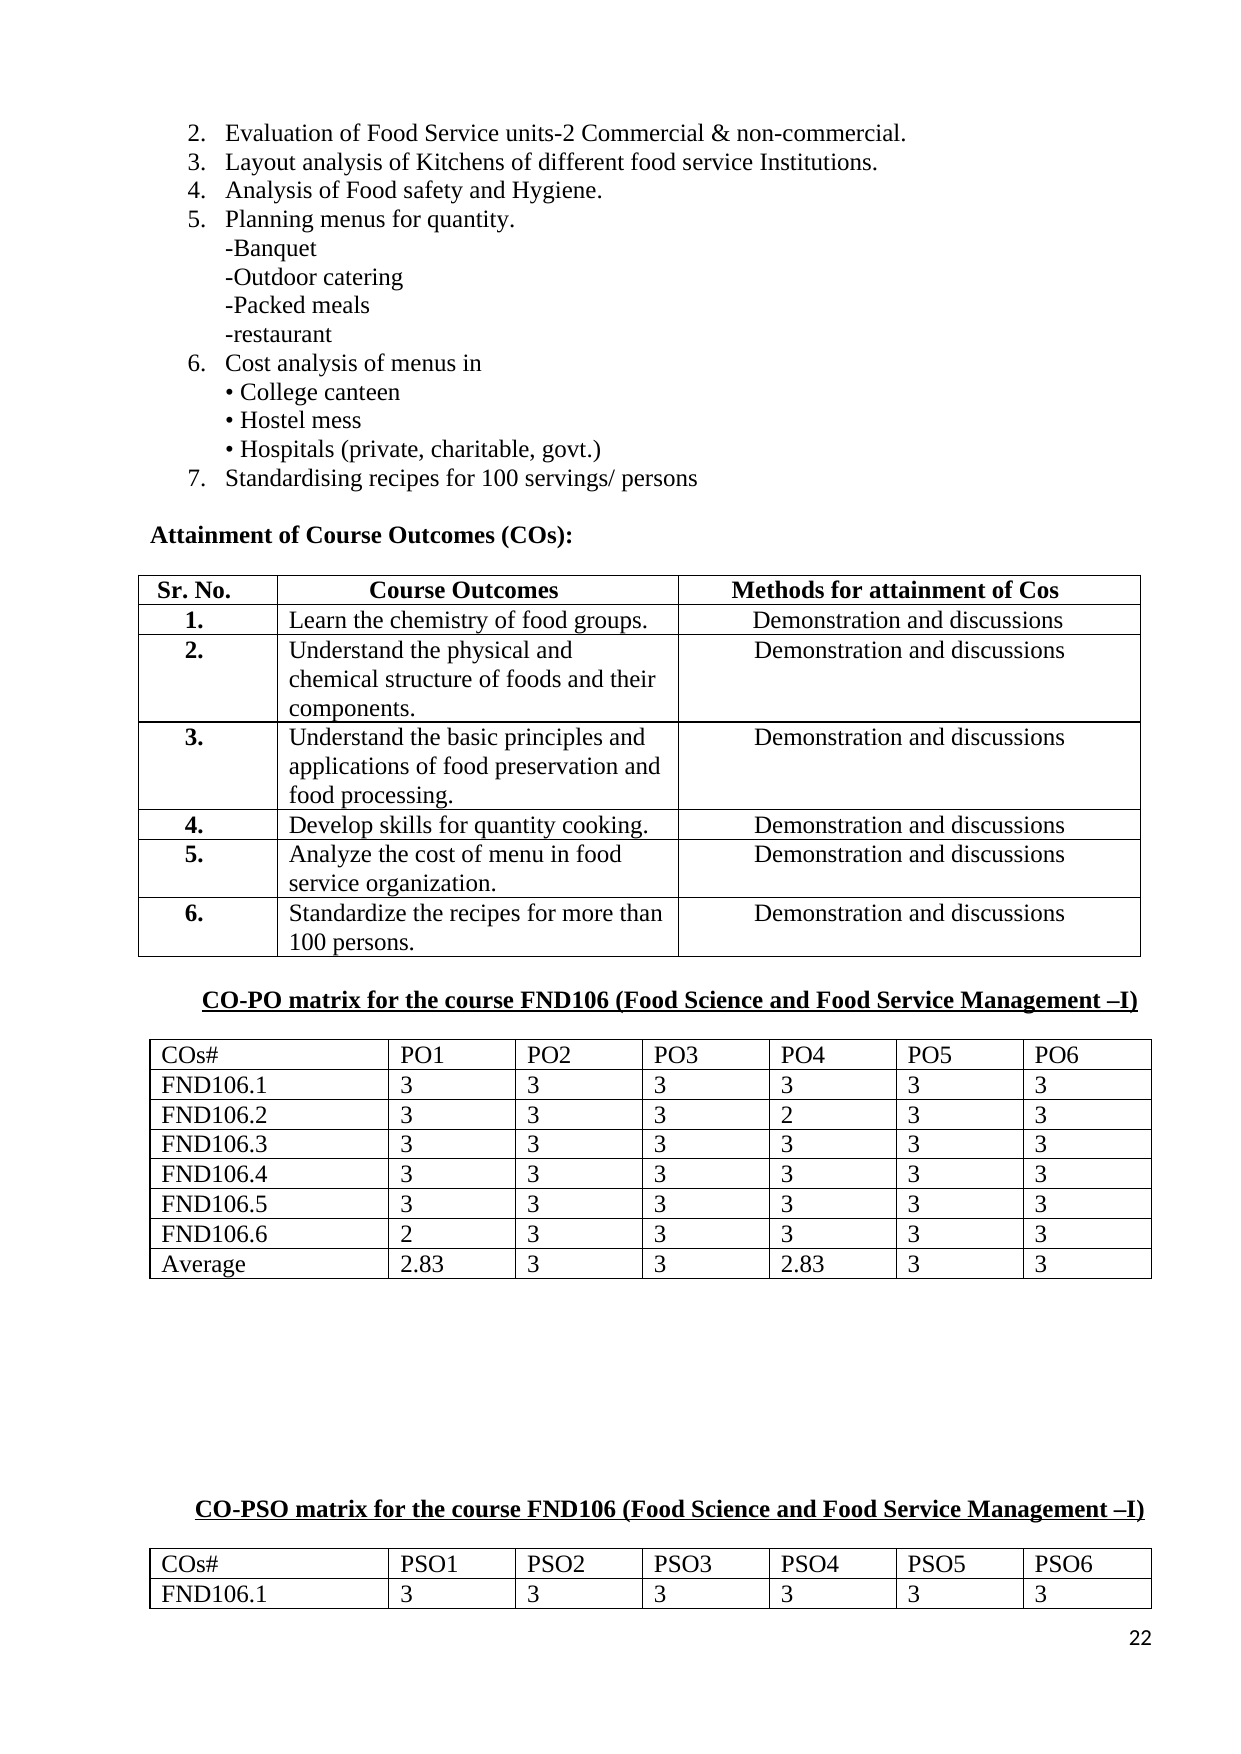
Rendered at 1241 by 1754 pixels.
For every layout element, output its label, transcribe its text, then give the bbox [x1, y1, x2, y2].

table_cell 3 [389, 1579, 515, 1607]
table_cell 3 [770, 1189, 896, 1218]
table_cell 3 [770, 1579, 896, 1607]
table_cell 3 [643, 1070, 769, 1099]
table_header PSO6 [1024, 1549, 1151, 1578]
table_cell Demonstration and discussions [679, 810, 1140, 838]
table_cell 3 [1024, 1070, 1151, 1099]
table_cell 3 [897, 1130, 1023, 1158]
table_cell Demonstration and discussions [679, 635, 1140, 721]
table_cell 3 [389, 1100, 515, 1128]
table_cell 3 [897, 1579, 1023, 1607]
table_header Course Outcomes [278, 576, 678, 604]
table_header COs# [151, 1549, 388, 1578]
list Analysis of Food safety and Hygiene. [187, 176, 1152, 204]
table_header Sr. No. [139, 576, 277, 604]
table_cell 3 [1024, 1219, 1151, 1248]
table_cell 3 [516, 1249, 642, 1277]
table_cell 3 [643, 1159, 769, 1188]
table_cell 3 [516, 1130, 642, 1158]
table_cell 3 [516, 1579, 642, 1607]
table_header PO2 [516, 1040, 642, 1069]
table_header PO1 [389, 1040, 515, 1069]
table_cell 2 [389, 1219, 515, 1248]
table_cell 2.83 [770, 1249, 896, 1277]
table_cell 3 [897, 1159, 1023, 1188]
table_cell Understand the physical and chemical structure of foods and their components. [278, 635, 678, 721]
table_header Methods for attainment of Cos [679, 576, 1140, 604]
table_cell 1. [139, 605, 277, 634]
table_cell 3 [516, 1159, 642, 1188]
table_cell FND106.2 [151, 1100, 388, 1128]
table_cell 3 [643, 1100, 769, 1128]
table_cell 3 [897, 1249, 1023, 1277]
table_header PSO2 [516, 1549, 642, 1578]
table_cell 3 [389, 1159, 515, 1188]
table_cell 3 [643, 1189, 769, 1218]
list Planning menus for quantity. [187, 204, 1152, 233]
table_cell 3 [389, 1070, 515, 1099]
table_cell 4. [139, 810, 277, 838]
table_header PSO1 [389, 1549, 515, 1578]
list Cost analysis of menus in [187, 348, 1152, 377]
table_cell Demonstration and discussions [679, 898, 1140, 956]
table_cell 3 [897, 1100, 1023, 1128]
table_header PO6 [1024, 1040, 1151, 1069]
table_cell 5. [139, 840, 277, 897]
table_header PSO4 [770, 1549, 896, 1578]
text Attainment of Course Outcomes (COs): [150, 521, 1152, 549]
text -Banquet [225, 233, 1152, 262]
table_cell FND106.1 [151, 1070, 388, 1099]
table_cell 3 [1024, 1249, 1151, 1277]
table_cell Average [151, 1249, 388, 1277]
table_cell 3 [770, 1070, 896, 1099]
table_cell 2. [139, 635, 277, 721]
text CO-PSO matrix for the course FND106 (Food Science and Food Service Management –I) [150, 1494, 1152, 1523]
list • College canteen [225, 377, 1152, 406]
table_cell 3 [1024, 1579, 1151, 1607]
table_cell Learn the chemistry of food groups. [278, 605, 678, 634]
table_cell FND106.3 [151, 1130, 388, 1158]
table_cell 3 [516, 1100, 642, 1128]
table_cell 3. [139, 723, 277, 809]
table_cell 3 [516, 1219, 642, 1248]
table_header PSO5 [897, 1549, 1023, 1578]
text CO-PO matrix for the course FND106 (Food Science and Food Service Management –I) [150, 985, 1152, 1014]
table_cell 3 [770, 1159, 896, 1188]
table_cell 3 [770, 1130, 896, 1158]
table_cell 3 [897, 1219, 1023, 1248]
table_header COs# [151, 1040, 388, 1069]
table_header PSO3 [643, 1549, 769, 1578]
table_cell 3 [643, 1579, 769, 1607]
table_cell Analyze the cost of menu in food service organization. [278, 840, 678, 897]
list Standardising recipes for 100 servings/ persons [187, 463, 1152, 492]
list Evaluation of Food Service units-2 Commercial & non-commercial. [187, 118, 1152, 147]
table_cell 3 [389, 1130, 515, 1158]
table_cell 3 [389, 1189, 515, 1218]
table_header PO4 [770, 1040, 896, 1069]
table_cell Develop skills for quantity cooking. [278, 810, 678, 838]
table_cell 3 [516, 1070, 642, 1099]
table_cell 6. [139, 898, 277, 956]
table_cell FND106.5 [151, 1189, 388, 1218]
text -Packed meals [225, 291, 1152, 319]
text -restaurant [225, 319, 1152, 348]
table_cell Demonstration and discussions [679, 605, 1140, 634]
table_cell Standardize the recipes for more than 100 persons. [278, 898, 678, 956]
table_cell 3 [1024, 1100, 1151, 1128]
text -Outdoor catering [225, 262, 1152, 291]
list • Hostel mess [225, 406, 1152, 434]
table_header PO5 [897, 1040, 1023, 1069]
table_cell FND106.6 [151, 1219, 388, 1248]
table_cell 3 [516, 1189, 642, 1218]
table_cell 2 [770, 1100, 896, 1128]
list • Hospitals (private, charitable, govt.) [225, 434, 1152, 463]
table_cell Understand the basic principles and applications of food preservation and food processing. [278, 723, 678, 809]
list Layout analysis of Kitchens of different food service Institutions. [187, 147, 1152, 176]
table_cell Demonstration and discussions [679, 723, 1140, 809]
table_cell 3 [643, 1130, 769, 1158]
table_cell 2.83 [389, 1249, 515, 1277]
table_cell 3 [643, 1219, 769, 1248]
table_cell Demonstration and discussions [679, 840, 1140, 897]
table_cell FND106.4 [151, 1159, 388, 1188]
table_cell FND106.1 [151, 1579, 388, 1607]
table_cell 3 [643, 1249, 769, 1277]
table_cell 3 [1024, 1159, 1151, 1188]
table_cell 3 [770, 1219, 896, 1248]
table_cell 3 [897, 1189, 1023, 1218]
table_cell 3 [897, 1070, 1023, 1099]
table_cell 3 [1024, 1189, 1151, 1218]
table_header PO3 [643, 1040, 769, 1069]
table_cell 3 [1024, 1130, 1151, 1158]
